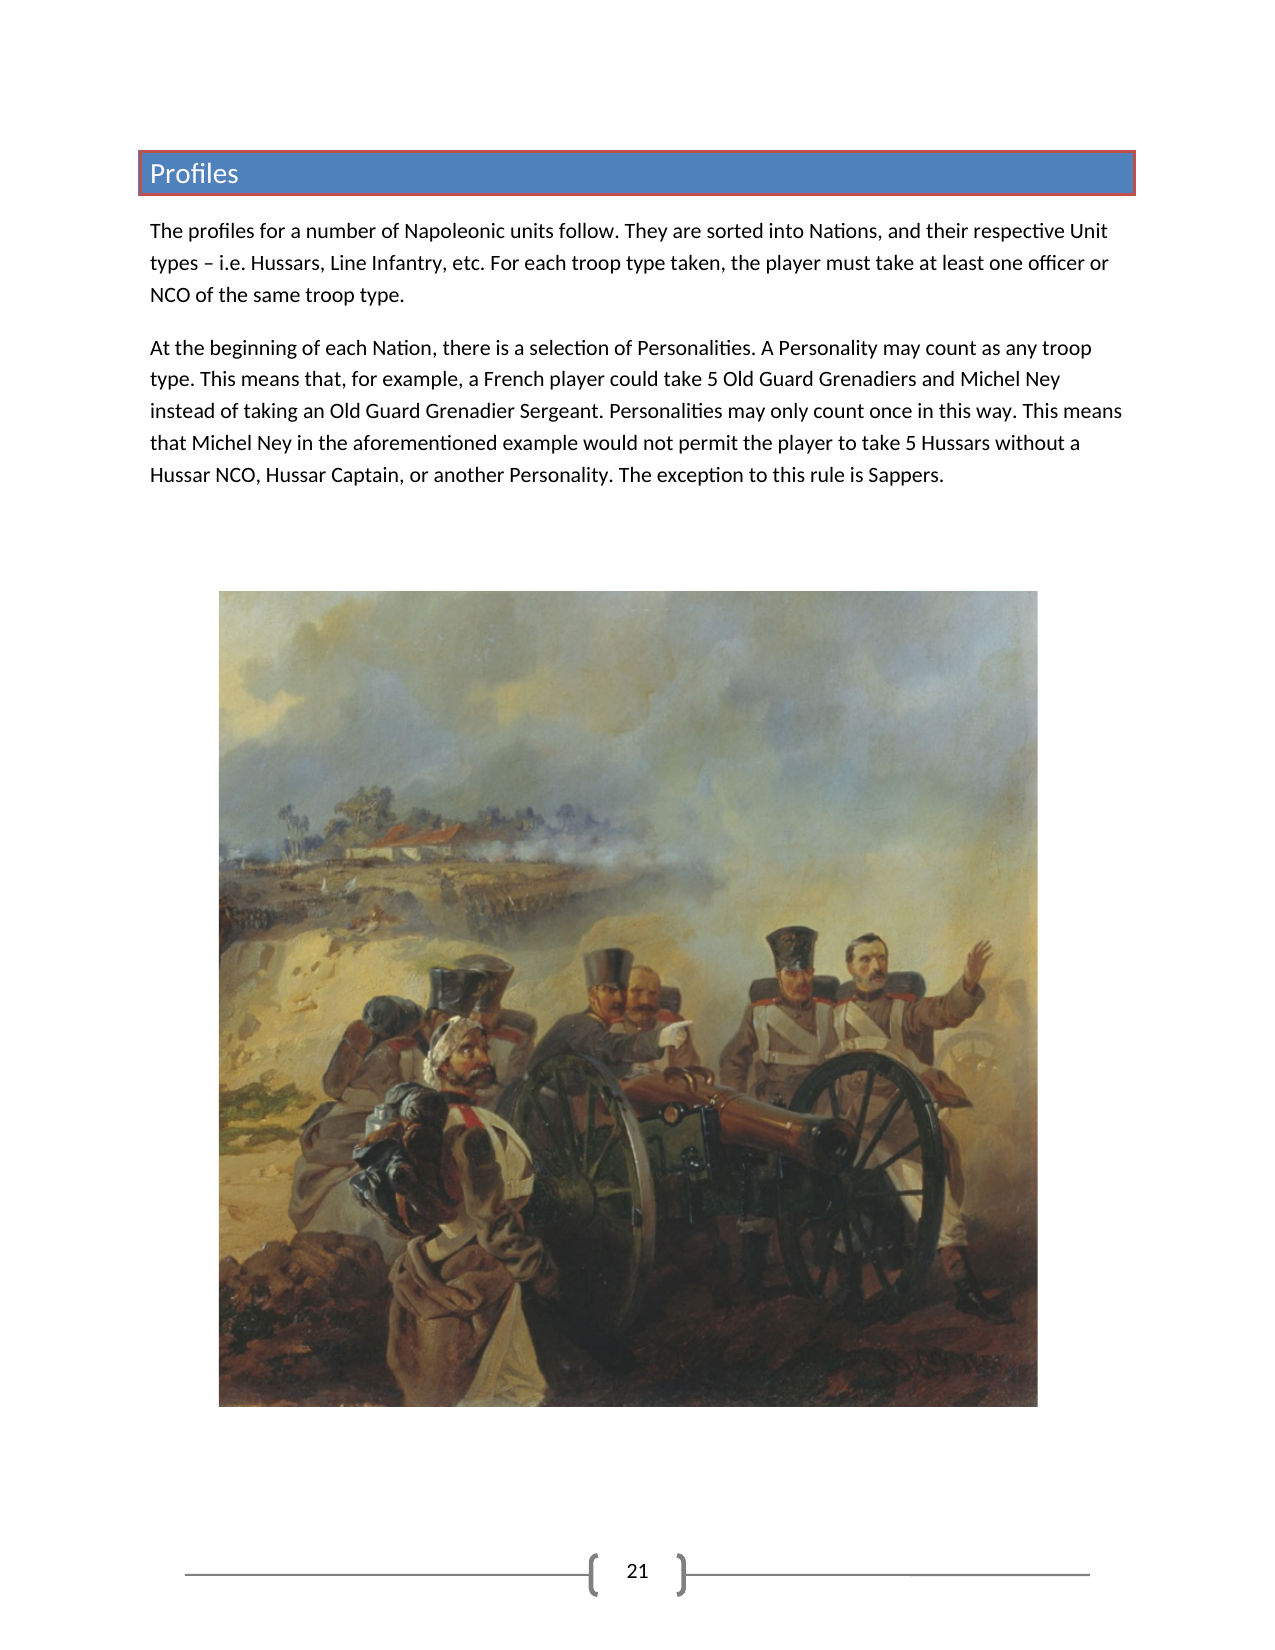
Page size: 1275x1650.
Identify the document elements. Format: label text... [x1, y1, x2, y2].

subtitle Profiles [142, 153, 1133, 193]
picture [218, 591, 1038, 1407]
text At the beginning of each Nation, there is a selection of Personalities. A Personality may count as any troop type. This means that, for example, a French player could take 5 Old Guard Grenadiers and Michel Ney instead of taking an Old Guard Grenadier Sergeant. Personalities may only count once in this way. This means that Michel Ney in the aforementioned example would not permit the player to take 5 Hussars without a Hussar NCO, Hussar Captain, or another Personality. The exception to this rule is Sappers. [150, 334, 1125, 488]
text The profiles for a number of Napoleonic units follow. They are sorted into Nations, and their respective Unit types – i.e. Hussars, Line Infantry, etc. For each troop type taken, the player must take at least one officer or NCO of the same troop type. [150, 217, 1125, 307]
